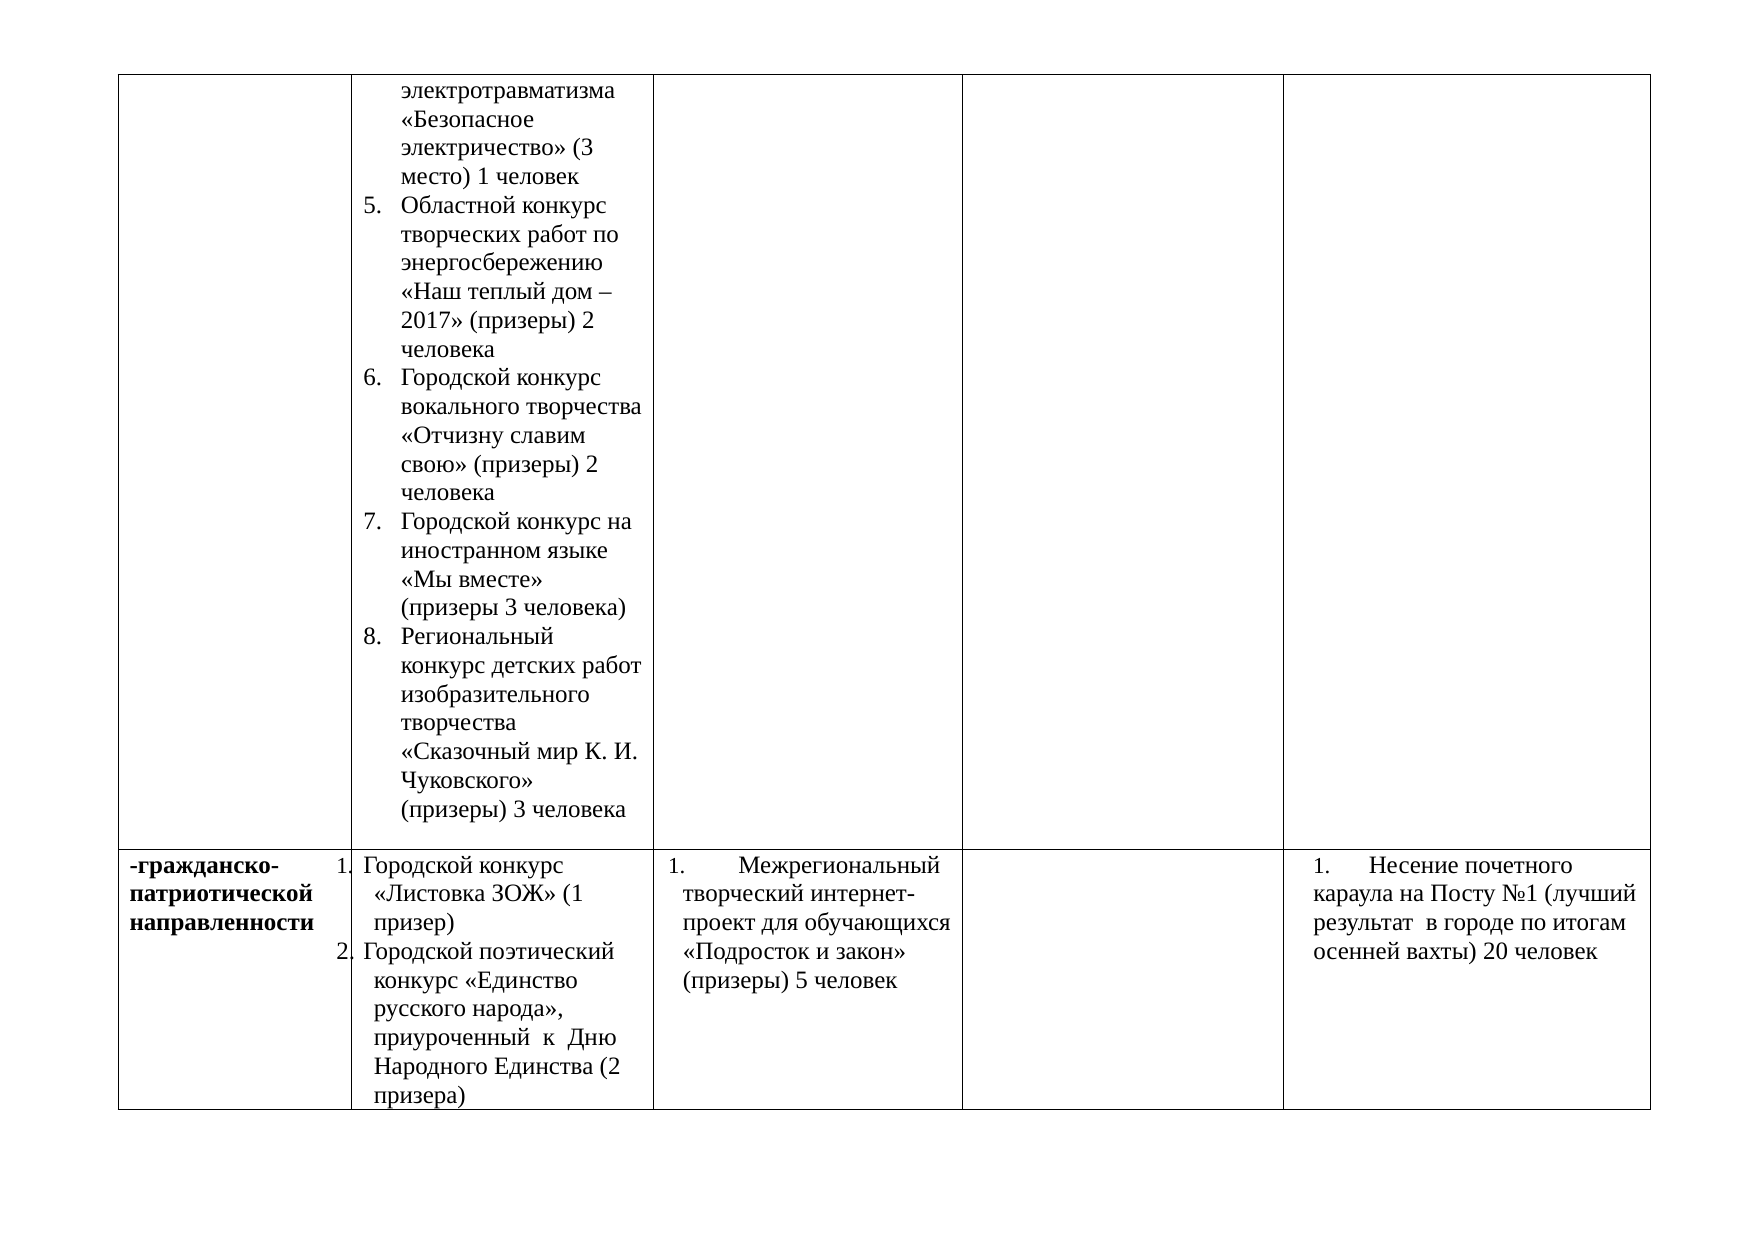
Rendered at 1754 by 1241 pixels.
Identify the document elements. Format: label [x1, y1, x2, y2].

table_cell [119, 850, 351, 1108]
table_cell [1284, 850, 1650, 1108]
table_cell [352, 850, 653, 1108]
table_cell [654, 850, 962, 1108]
table_cell [119, 75, 351, 849]
table_cell [963, 75, 1283, 849]
table_cell [963, 850, 1283, 1108]
table_cell [654, 75, 962, 849]
table_cell [352, 75, 653, 849]
table_cell [1284, 75, 1650, 849]
